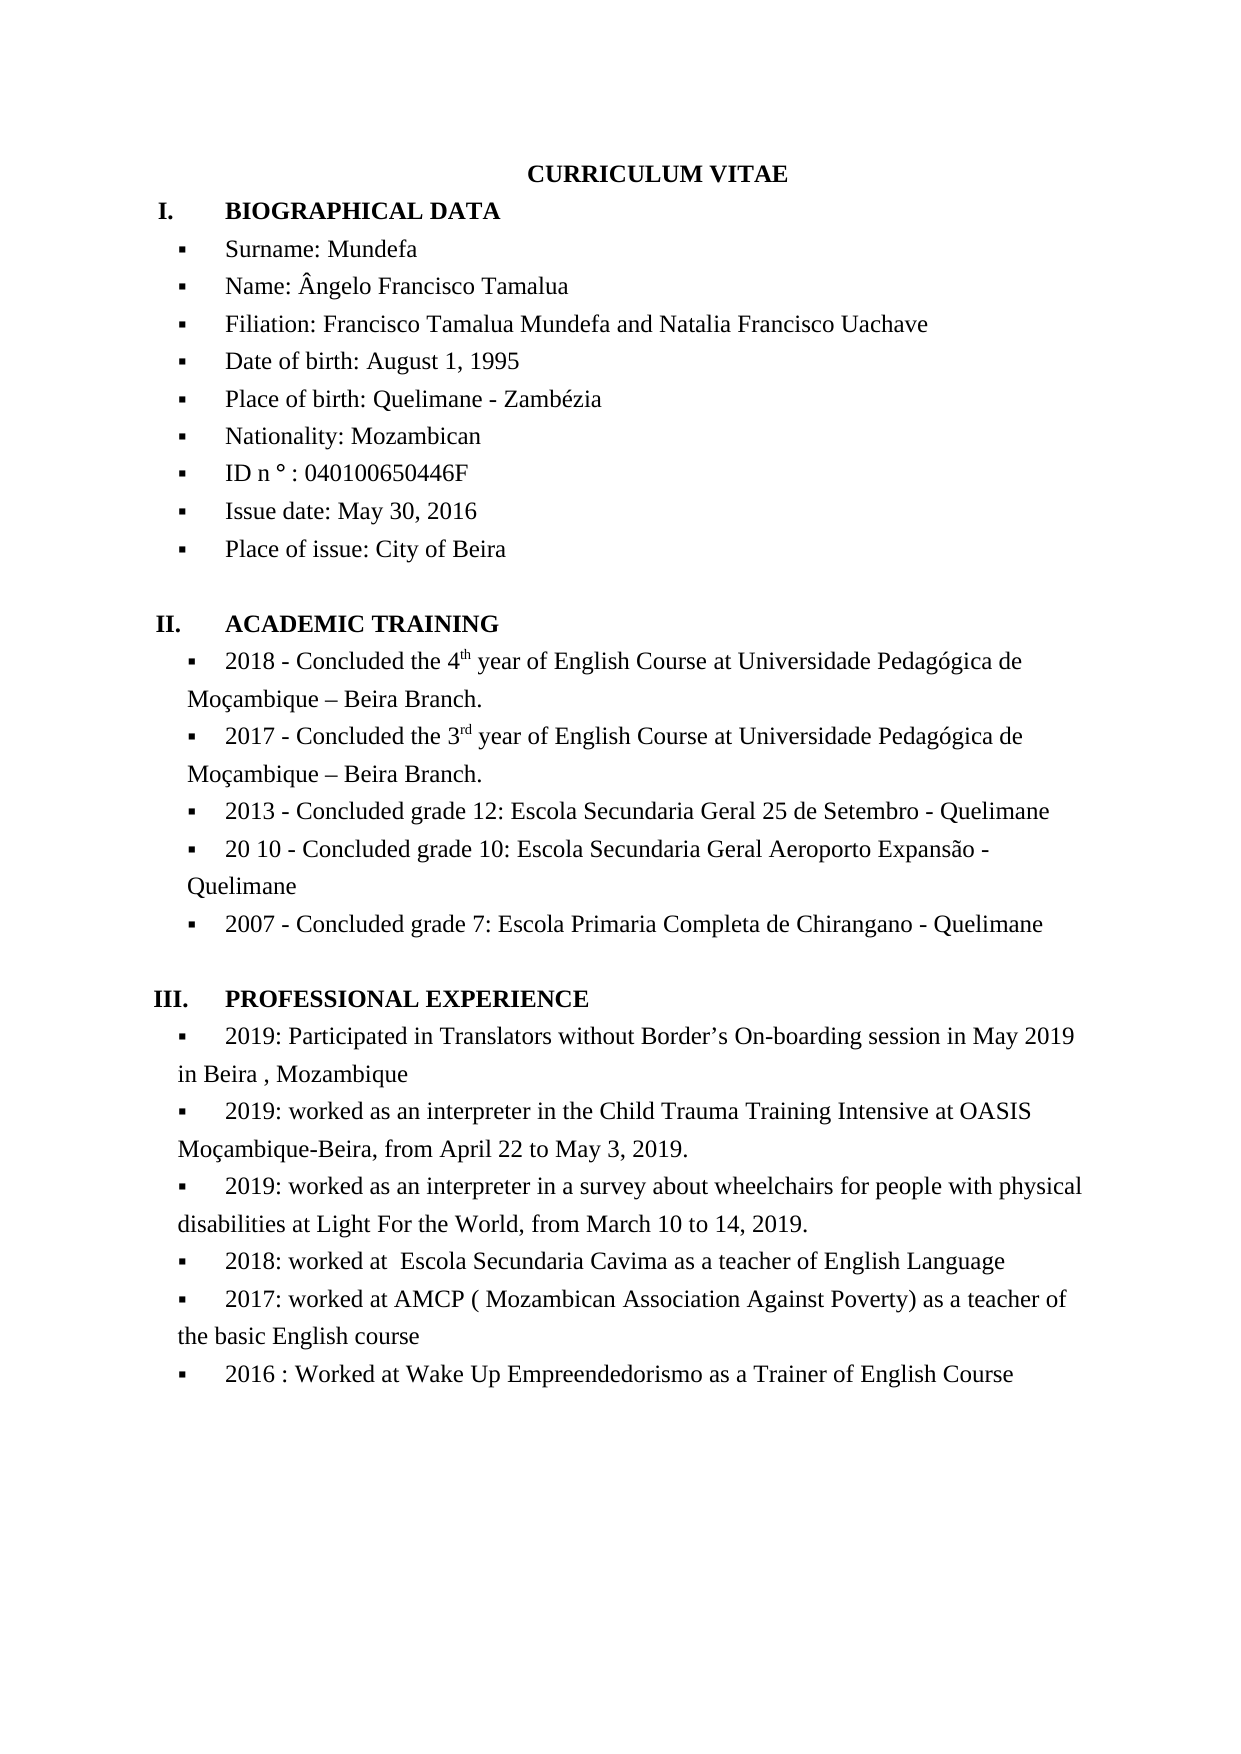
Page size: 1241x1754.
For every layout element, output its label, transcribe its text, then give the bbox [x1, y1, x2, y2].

list 2019: worked as an interpreter in a survey about wheelchairs for people with physical disabilities at Light For the World, from March 10 to 14, 2019. [177, 1162, 1090, 1237]
list BIOGRAPHICAL DATA [173, 187, 1090, 225]
list PROFESSIONAL EXPERIENCE [188, 975, 1090, 1012]
list 2016 : Worked at Wake Up Empreendedorismo as a Trainer of English Course [177, 1350, 1090, 1387]
text CURRICULUM VITAE [225, 150, 1090, 187]
list Issue date: May 30, 2016 [177, 487, 1090, 525]
list Place of birth: Quelimane - Zambézia [177, 375, 1090, 412]
list Place of issue: City of Beira [177, 525, 1090, 562]
list 2019: Participated in Translators without Border’s On-boarding session in May 2019 in Beira , Mozambique [177, 1012, 1090, 1087]
list 20 10 - Concluded grade 10: Escola Secundaria Geral Aeroporto Expansão - Quelimane [187, 825, 1090, 900]
list Name: Ângelo Francisco Tamalua [177, 262, 1090, 300]
list 2007 - Concluded grade 7: Escola Primaria Completa de Chirangano - Quelimane [187, 900, 1090, 937]
list 2018 - Concluded the 4th year of English Course at Universidade Pedagógica de Moçambique – Beira Branch. [187, 637, 1090, 712]
list Nationality: Mozambican [177, 412, 1090, 450]
list Surname: Mundefa [177, 225, 1090, 262]
list 2017: worked at AMCP ( Mozambican Association Against Poverty) as a teacher of the basic English course [177, 1275, 1090, 1350]
list 2018: worked at Escola Secundaria Cavima as a teacher of English Language [177, 1237, 1090, 1275]
list 2013 - Concluded grade 12: Escola Secundaria Geral 25 de Setembro - Quelimane [187, 787, 1090, 825]
list ACADEMIC TRAINING [181, 600, 1090, 637]
list 2019: worked as an interpreter in the Child Trauma Training Intensive at OASIS Moçambique-Beira, from April 22 to May 3, 2019. [177, 1087, 1090, 1162]
list 2017 - Concluded the 3rd year of English Course at Universidade Pedagógica de Moçambique – Beira Branch. [187, 712, 1090, 787]
list Date of birth: August 1, 1995 [177, 337, 1090, 375]
list Filiation: Francisco Tamalua Mundefa and Natalia Francisco Uachave [177, 300, 1090, 337]
list ID n ° : 040100650446F [177, 450, 1090, 487]
